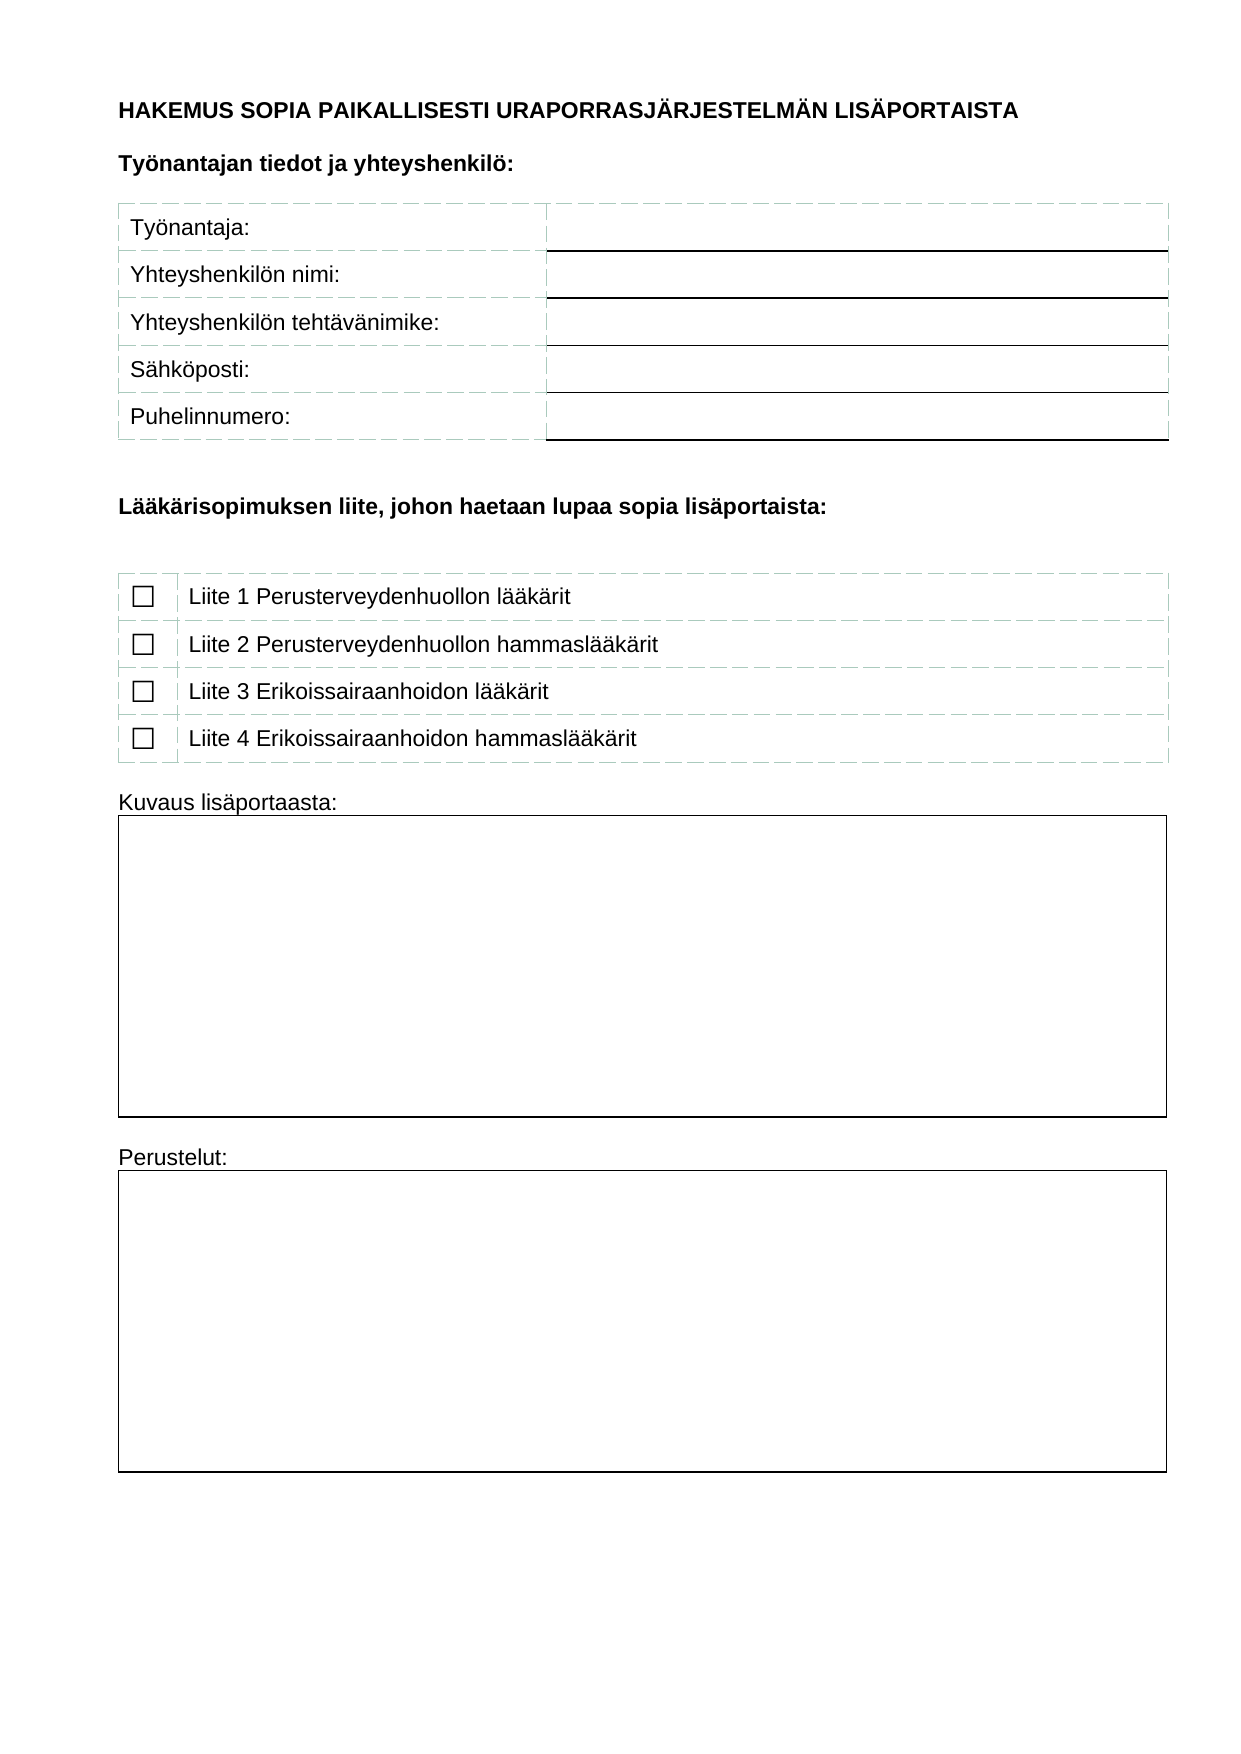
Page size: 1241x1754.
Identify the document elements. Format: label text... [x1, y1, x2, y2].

table_cell [546, 393, 1169, 439]
table_cell Yhteyshenkilön tehtävänimike: [119, 297, 546, 344]
table_cell [546, 299, 1169, 344]
text Kuvaus lisäportaasta: [118, 789, 1169, 815]
table_cell [546, 346, 1169, 392]
table_header [119, 816, 1166, 1116]
text Lääkärisopimuksen liite, johon haetaan lupaa sopia lisäportaista: [118, 493, 1169, 520]
table_cell Liite 3 Erikoissairaanhoidon lääkärit [177, 667, 1169, 714]
table_header Liite 1 Perusterveydenhuollon lääkärit [177, 573, 1169, 620]
table_header [119, 1171, 1166, 1471]
table_header Työnantaja: [119, 203, 546, 250]
table_cell [546, 252, 1169, 297]
table_cell Yhteyshenkilön nimi: [119, 250, 546, 297]
table_cell Liite 4 Erikoissairaanhoidon hammaslääkärit [177, 714, 1169, 762]
table_cell Puhelinnumero: [119, 392, 546, 439]
table_cell Liite 2 Perusterveydenhuollon hammaslääkärit [177, 620, 1169, 667]
text Perustelut: [118, 1144, 1169, 1170]
text HAKEMUS SOPIA PAIKALLISESTI URAPORRASJÄRJESTELMÄN LISÄPORTAISTA [118, 97, 1169, 123]
text Työnantajan tiedot ja yhteyshenkilö: [118, 150, 1169, 176]
table_header [546, 203, 1169, 250]
table_cell Sähköposti: [119, 345, 546, 392]
